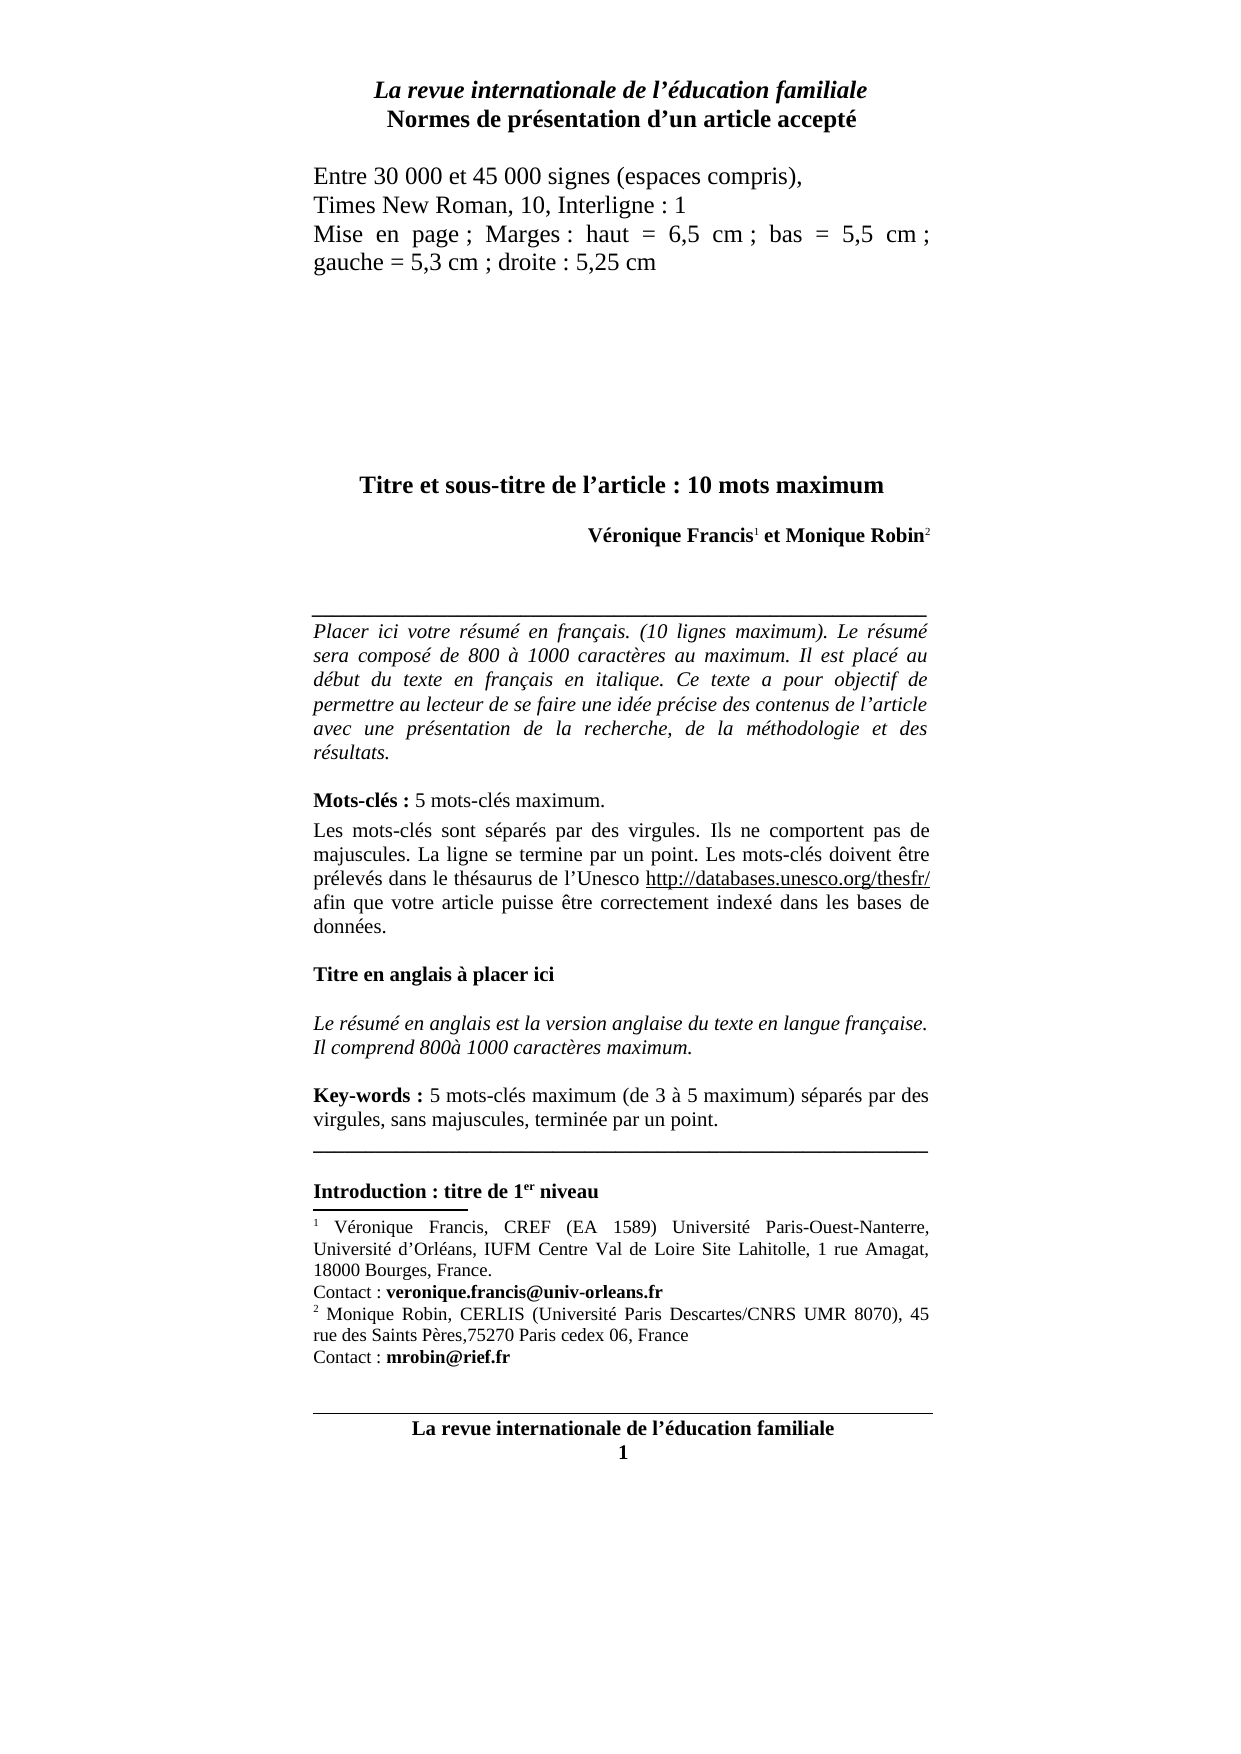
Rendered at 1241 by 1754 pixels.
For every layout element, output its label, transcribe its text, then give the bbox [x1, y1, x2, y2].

text Véronique Francis et Monique Robin [313, 523, 930, 547]
text Titre en anglais à placer ici [313, 962, 930, 986]
text Mots-clés : 5 mots-clés maximum. [313, 788, 930, 812]
text Le résumé en anglais est la version anglaise du texte en langue française. Il comprend 800à 1000 caractères maximum. [313, 1011, 930, 1059]
text Key-words : 5 mots-clés maximum (de 3 à 5 maximum) séparés par des virgules, sans majuscules, terminée par un point. [313, 1083, 930, 1131]
text ___________________________________________________________ [313, 1131, 930, 1155]
text Placer ici votre résumé en français. (10 lignes maximum). Le résumé sera composé de 800 à 1000 caractères au maximum. Il est placé au début du texte en français en italique. Ce texte a pour objectif de permettre au lecteur de se faire une idée précise des contenus de l’article avec une présentation de la recherche, de la méthodologie et des résultats. [313, 619, 930, 764]
text Titre et sous-titre de l’article : 10 mots maximum [313, 470, 930, 499]
text Les mots-clés sont séparés par des virgules. Ils ne comportent pas de majuscules. La ligne se termine par un point. Les mots-clés doivent être prélevés dans le thésaurus de l’Unesco http://databases.unesco.org/thesfr/ afin que votre article puisse être correctement indexé dans les bases de données. [313, 818, 930, 938]
text Introduction : titre de 1er niveau [313, 1179, 930, 1203]
text ___________________________________________________________ [313, 595, 930, 619]
